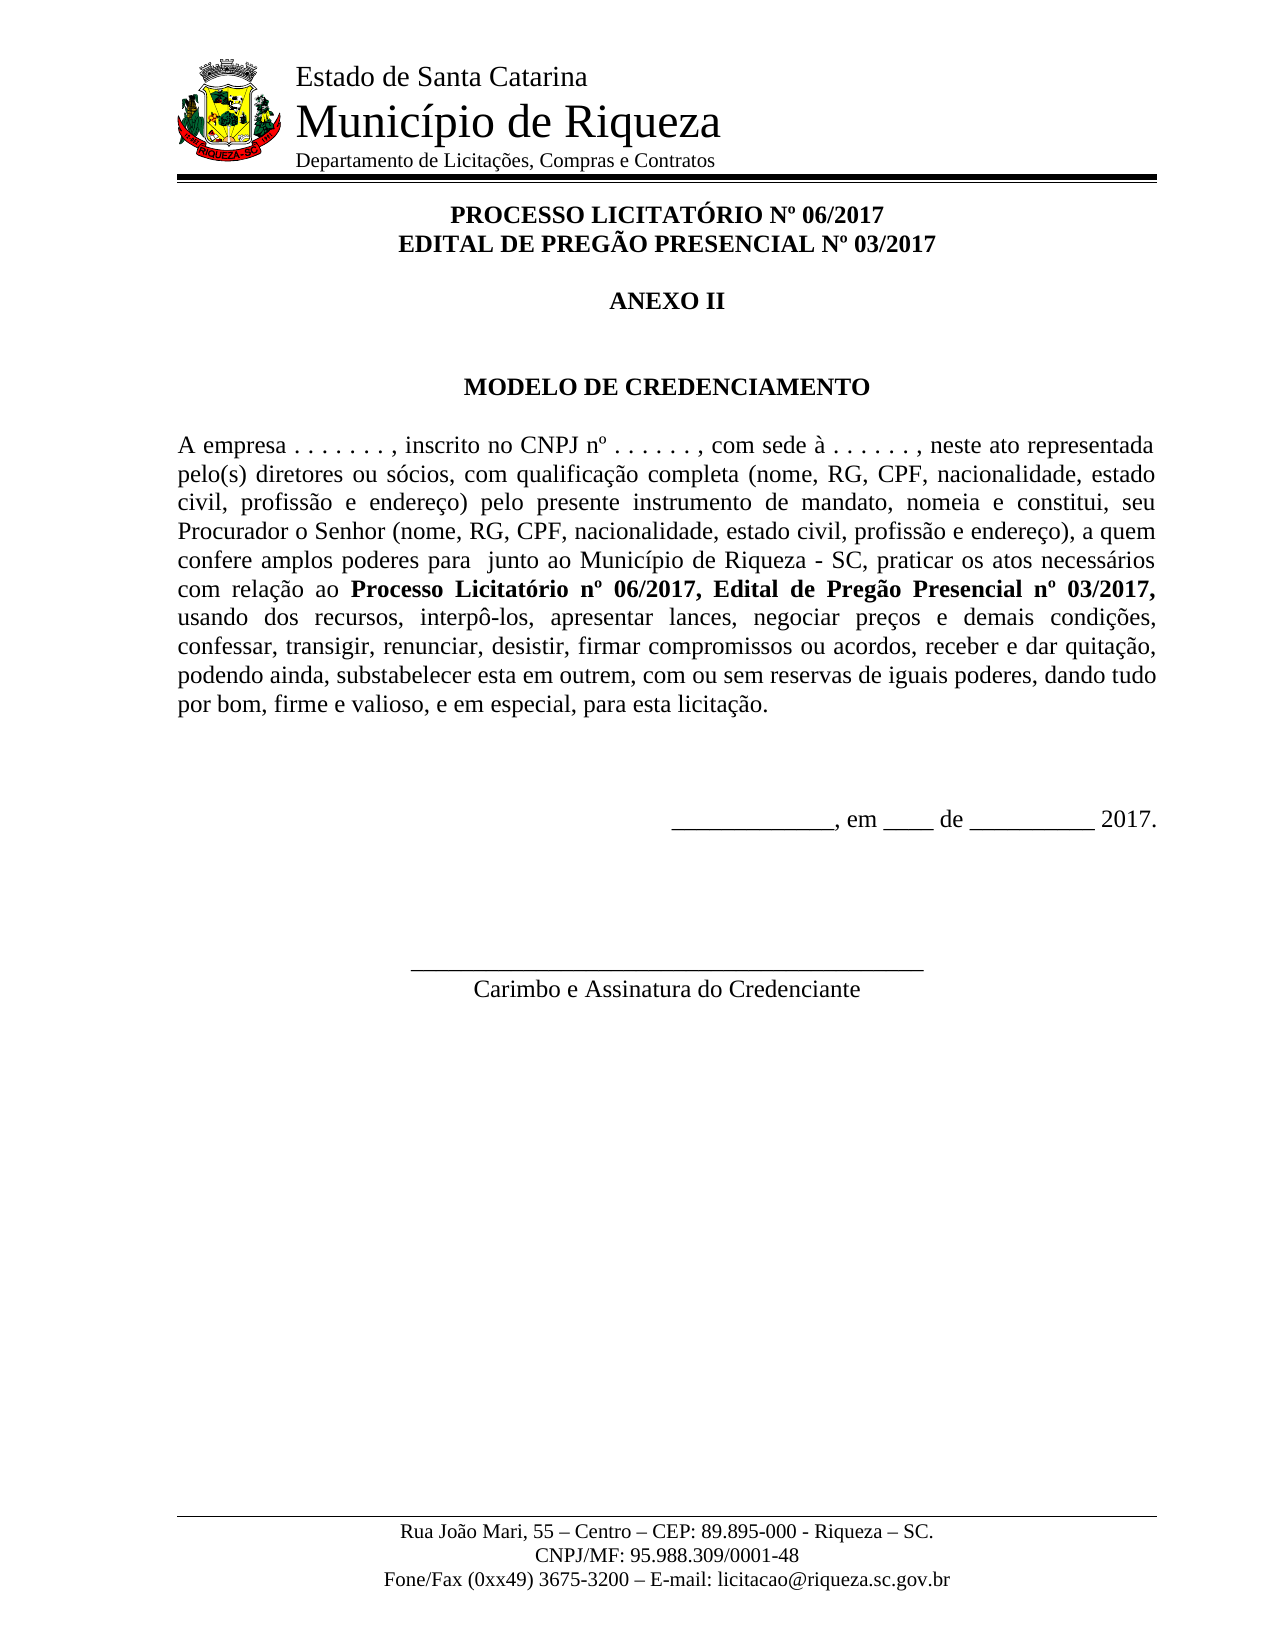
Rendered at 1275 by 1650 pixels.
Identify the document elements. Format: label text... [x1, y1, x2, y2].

text Carimbo e Assinatura do Credenciante [177, 974, 1157, 1003]
text PROCESSO LICITATÓRIO Nº 06/2017 [177, 200, 1157, 229]
text _____________, em ____ de __________ 2017. [177, 804, 1157, 832]
text EDITAL DE PREGÃO PRESENCIAL Nº 03/2017 [177, 229, 1157, 257]
text ANEXO II [177, 286, 1157, 315]
text MODELO DE CREDENCIAMENTO [177, 372, 1157, 401]
text _________________________________________ [177, 945, 1157, 974]
text A empresa . . . . . . . , inscrito no CNPJ nº . . . . . . , com sede à . . . . . . , neste ato representada pelo(s) diretores ou sócios, com qualificação completa (nome, RG, CPF, nacionalidade, estado civil, profissão e endereço) pelo presente instrumento de mandato, nomeia e constitui, seu Procurador o Senhor (nome, RG, CPF, nacionalidade, estado civil, profissão e endereço), a quem confere amplos poderes para junto ao Município de Riqueza - SC, praticar os atos necessários com relação ao Processo Licitatório nº 06/2017, Edital de Pregão Presencial nº 03/2017, usando dos recursos, interpô-los, apresentar lances, negociar preços e demais condições, confessar, transigir, renunciar, desistir, firmar compromissos ou acordos, receber e dar quitação, podendo ainda, substabelecer esta em outrem, com ou sem reservas de iguais poderes, dando tudo por bom, firme e valioso, e em especial, para esta licitação. [177, 430, 1157, 717]
